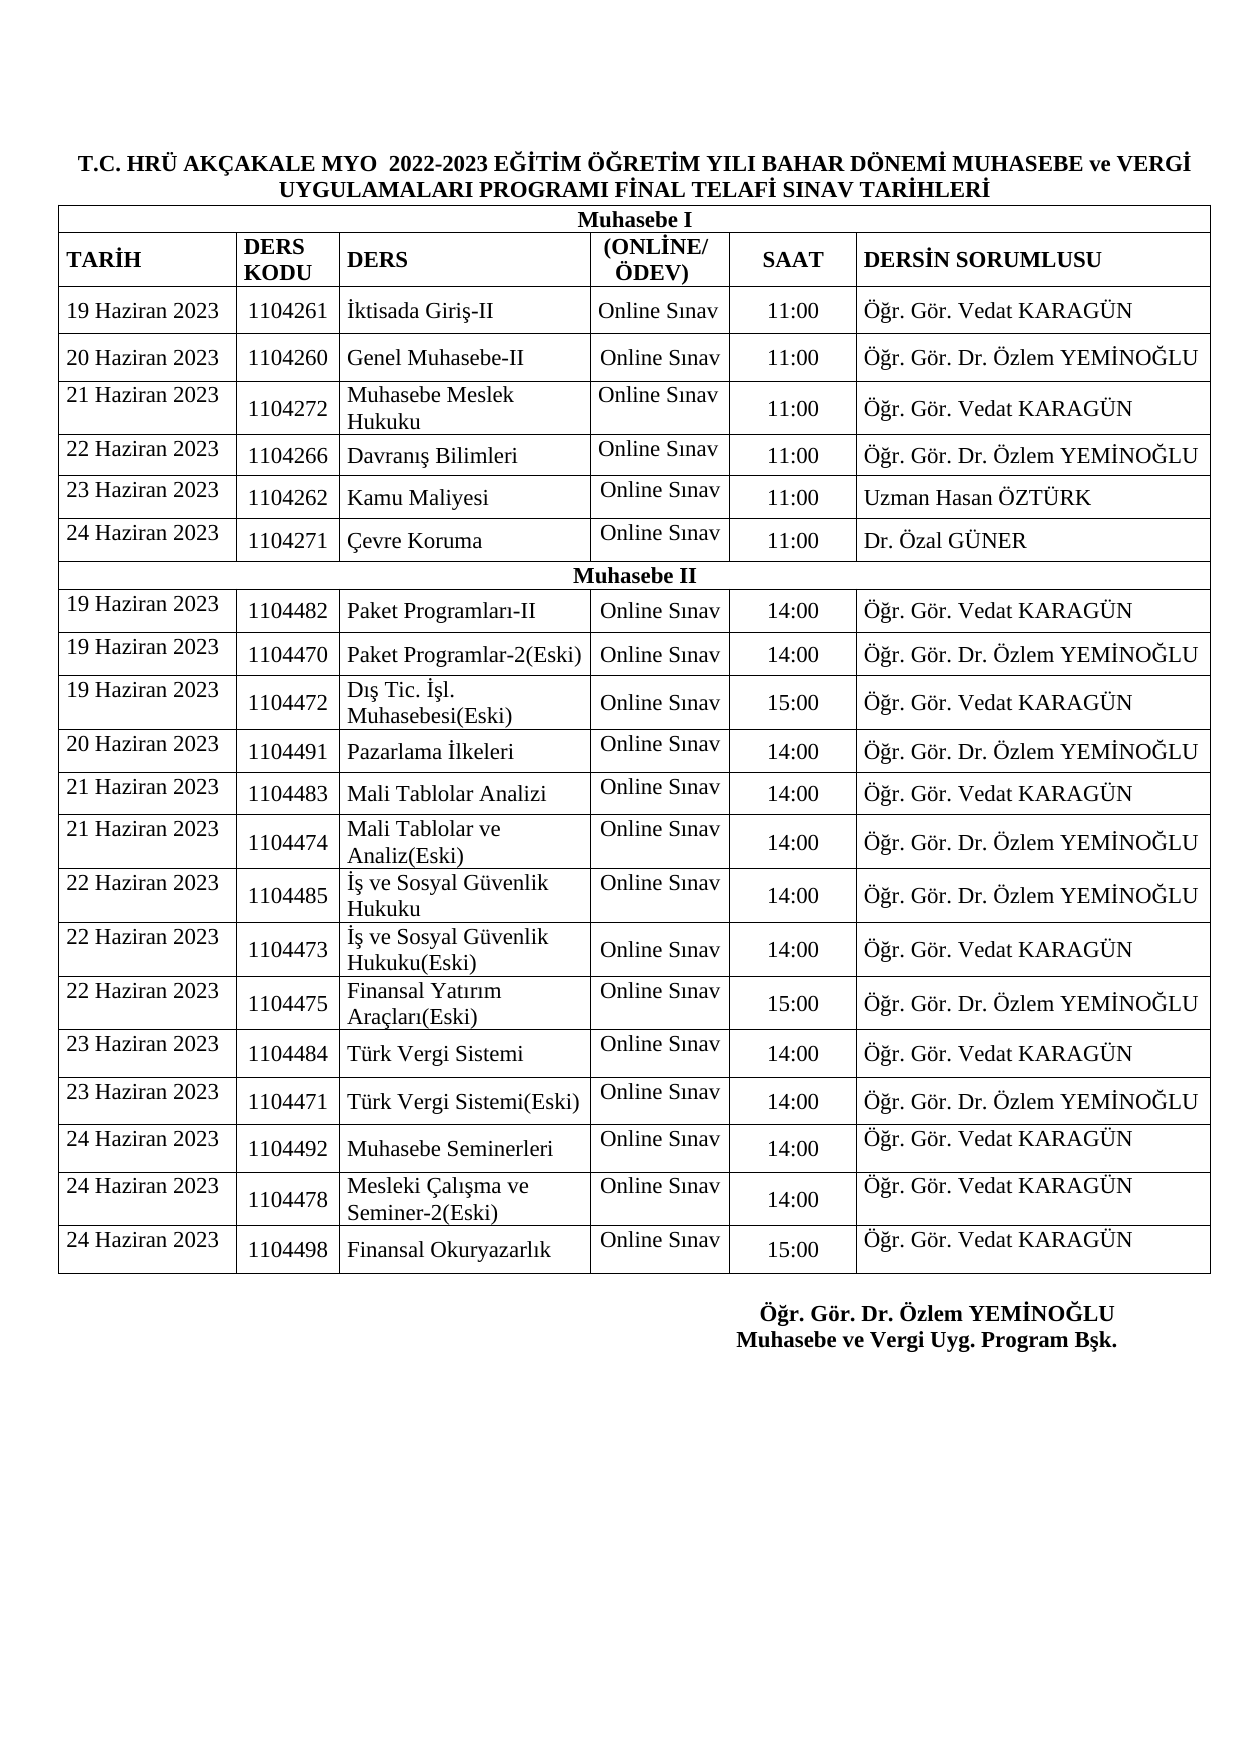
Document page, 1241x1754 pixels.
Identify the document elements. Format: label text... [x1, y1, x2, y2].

table_cell 1104471 [237, 1078, 339, 1124]
table_cell 21 Haziran 2023 [59, 382, 236, 434]
table_cell Online Sınav [591, 382, 729, 434]
table_cell 14:00 [730, 730, 856, 772]
table_cell Öğr. Gör. Dr. Özlem YEMİNOĞLU [857, 815, 1210, 868]
table_cell 14:00 [730, 869, 856, 922]
table_cell 11:00 [730, 519, 856, 561]
table_cell Öğr. Gör. Vedat KARAGÜN [857, 382, 1210, 434]
table_cell TARİH [59, 233, 236, 286]
table_cell Öğr. Gör. Vedat KARAGÜN [857, 923, 1210, 976]
table_cell 14:00 [730, 1078, 856, 1124]
table_cell 22 Haziran 2023 [59, 869, 236, 922]
table_cell 1104266 [237, 435, 339, 475]
table_cell Paket Programları-II [340, 590, 590, 632]
table_cell İktisada Giriş-II [340, 287, 590, 333]
table_cell Finansal Okuryazarlık [340, 1226, 590, 1273]
table_cell Öğr. Gör. Vedat KARAGÜN [857, 1125, 1210, 1172]
table_cell Online Sınav [591, 1226, 729, 1273]
table_cell 21 Haziran 2023 [59, 773, 236, 814]
table_cell Davranış Bilimleri [340, 435, 590, 475]
table_cell Çevre Koruma [340, 519, 590, 561]
table_cell Dış Tic. İşl. Muhasebesi(Eski) [340, 676, 590, 729]
table_cell 1104475 [237, 977, 339, 1029]
table_cell 19 Haziran 2023 [59, 287, 236, 333]
table_cell 22 Haziran 2023 [59, 923, 236, 976]
table_cell 1104483 [237, 773, 339, 814]
table_cell 15:00 [730, 676, 856, 729]
table_cell Öğr. Gör. Vedat KARAGÜN [857, 676, 1210, 729]
table_cell Mali Tablolar Analizi [340, 773, 590, 814]
table_cell Öğr. Gör. Dr. Özlem YEMİNOĞLU [857, 869, 1210, 922]
table_cell 15:00 [730, 977, 856, 1029]
table_cell 1104492 [237, 1125, 339, 1172]
table_cell Öğr. Gör. Dr. Özlem YEMİNOĞLU Muhasebe ve Vergi Uyg. Program Bşk. [59, 1274, 1211, 1379]
table_cell Online Sınav [591, 287, 729, 333]
table_cell 1104474 [237, 815, 339, 868]
table_cell Online Sınav [591, 633, 729, 675]
table_cell Dr. Özal GÜNER [857, 519, 1210, 561]
table_cell 14:00 [730, 773, 856, 814]
table_cell Mesleki Çalışma ve Seminer-2(Eski) [340, 1173, 590, 1225]
table_cell 1104478 [237, 1173, 339, 1225]
table_cell Öğr. Gör. Dr. Özlem YEMİNOĞLU [857, 435, 1210, 475]
table_cell 15:00 [730, 1226, 856, 1273]
table_cell Öğr. Gör. Vedat KARAGÜN [857, 1173, 1210, 1225]
table_cell İş ve Sosyal Güvenlik Hukuku(Eski) [340, 923, 590, 976]
table_cell 1104473 [237, 923, 339, 976]
table_cell 1104498 [237, 1226, 339, 1273]
table_cell Online Sınav [591, 977, 729, 1029]
table_cell Online Sınav [591, 869, 729, 922]
table_cell (ONLİNE/ ÖDEV) [591, 233, 729, 286]
table_cell Online Sınav [591, 519, 729, 561]
table_cell 20 Haziran 2023 [59, 334, 236, 381]
table_cell 14:00 [730, 1125, 856, 1172]
table_cell DERSİN SORUMLUSU [857, 233, 1210, 286]
table_cell 11:00 [730, 334, 856, 381]
table_cell Online Sınav [591, 1173, 729, 1225]
table_cell Öğr. Gör. Vedat KARAGÜN [857, 1226, 1210, 1273]
table_cell 1104272 [237, 382, 339, 434]
table_cell 24 Haziran 2023 [59, 1125, 236, 1172]
table_cell Muhasebe Seminerleri [340, 1125, 590, 1172]
table_cell Türk Vergi Sistemi(Eski) [340, 1078, 590, 1124]
table_cell 24 Haziran 2023 [59, 519, 236, 561]
table_cell 11:00 [730, 382, 856, 434]
table_cell Muhasebe Meslek Hukuku [340, 382, 590, 434]
table_cell 14:00 [730, 815, 856, 868]
table_cell Online Sınav [591, 730, 729, 772]
table_cell DERS [340, 233, 590, 286]
table_cell Mali Tablolar ve Analiz(Eski) [340, 815, 590, 868]
table_cell İş ve Sosyal Güvenlik Hukuku [340, 869, 590, 922]
table_cell 14:00 [730, 1030, 856, 1077]
table_cell SAAT [730, 233, 856, 286]
table_header T.C. HRÜ AKÇAKALE MYO 2022-2023 EĞİTİM ÖĞRETİM YILI BAHAR DÖNEMİ MUHASEBE ve VERGİ UYGULAMALARI PROGRAMI FİNAL TELAFİ SINAV TARİHLERİ [59, 148, 1211, 204]
table_cell 1104491 [237, 730, 339, 772]
table_cell Online Sınav [591, 773, 729, 814]
table_cell Öğr. Gör. Vedat KARAGÜN [857, 773, 1210, 814]
table_cell DERS KODU [237, 233, 339, 286]
table_cell Öğr. Gör. Dr. Özlem YEMİNOĞLU [857, 633, 1210, 675]
table_cell Uzman Hasan ÖZTÜRK [857, 476, 1210, 518]
table_cell Muhasebe I [59, 206, 1210, 232]
table_cell 20 Haziran 2023 [59, 730, 236, 772]
table_cell Online Sınav [591, 1125, 729, 1172]
table_cell Online Sınav [591, 334, 729, 381]
table_cell Online Sınav [591, 676, 729, 729]
table_cell 1104271 [237, 519, 339, 561]
table_cell Genel Muhasebe-II [340, 334, 590, 381]
table_cell Muhasebe II [59, 562, 1210, 588]
table_cell 24 Haziran 2023 [59, 1173, 236, 1225]
table_cell 14:00 [730, 1173, 856, 1225]
table_cell 23 Haziran 2023 [59, 476, 236, 518]
table_cell Finansal Yatırım Araçları(Eski) [340, 977, 590, 1029]
table_cell 14:00 [730, 923, 856, 976]
table_cell Online Sınav [591, 435, 729, 475]
table_cell 11:00 [730, 435, 856, 475]
table_cell 19 Haziran 2023 [59, 590, 236, 632]
table_cell 23 Haziran 2023 [59, 1078, 236, 1124]
table_cell 19 Haziran 2023 [59, 633, 236, 675]
table_cell Öğr. Gör. Vedat KARAGÜN [857, 1030, 1210, 1077]
table_cell Öğr. Gör. Vedat KARAGÜN [857, 287, 1210, 333]
table_cell 14:00 [730, 633, 856, 675]
table_cell Öğr. Gör. Dr. Özlem YEMİNOĞLU [857, 730, 1210, 772]
table_cell 1104470 [237, 633, 339, 675]
table_cell 22 Haziran 2023 [59, 977, 236, 1029]
table_cell Online Sınav [591, 590, 729, 632]
table_cell 1104485 [237, 869, 339, 922]
table_cell 1104260 [237, 334, 339, 381]
table_cell Online Sınav [591, 1030, 729, 1077]
table_cell Pazarlama İlkeleri [340, 730, 590, 772]
table_cell Öğr. Gör. Vedat KARAGÜN [857, 590, 1210, 632]
table_cell Öğr. Gör. Dr. Özlem YEMİNOĞLU [857, 334, 1210, 381]
table_cell Online Sınav [591, 1078, 729, 1124]
table_cell 22 Haziran 2023 [59, 435, 236, 475]
table_cell Online Sınav [591, 815, 729, 868]
table_cell 21 Haziran 2023 [59, 815, 236, 868]
table_cell Online Sınav [591, 923, 729, 976]
table_cell 1104261 [237, 287, 339, 333]
table_cell Türk Vergi Sistemi [340, 1030, 590, 1077]
table_cell Online Sınav [591, 476, 729, 518]
table_cell 19 Haziran 2023 [59, 676, 236, 729]
table_cell 1104482 [237, 590, 339, 632]
table_cell 24 Haziran 2023 [59, 1226, 236, 1273]
table_cell 14:00 [730, 590, 856, 632]
table_cell Kamu Maliyesi [340, 476, 590, 518]
table_cell 23 Haziran 2023 [59, 1030, 236, 1077]
table_cell 1104262 [237, 476, 339, 518]
table_cell Öğr. Gör. Dr. Özlem YEMİNOĞLU [857, 1078, 1210, 1124]
table_cell Paket Programlar-2(Eski) [340, 633, 590, 675]
table_cell 1104484 [237, 1030, 339, 1077]
table_cell 11:00 [730, 476, 856, 518]
table_cell Öğr. Gör. Dr. Özlem YEMİNOĞLU [857, 977, 1210, 1029]
table_cell 1104472 [237, 676, 339, 729]
table_cell 11:00 [730, 287, 856, 333]
